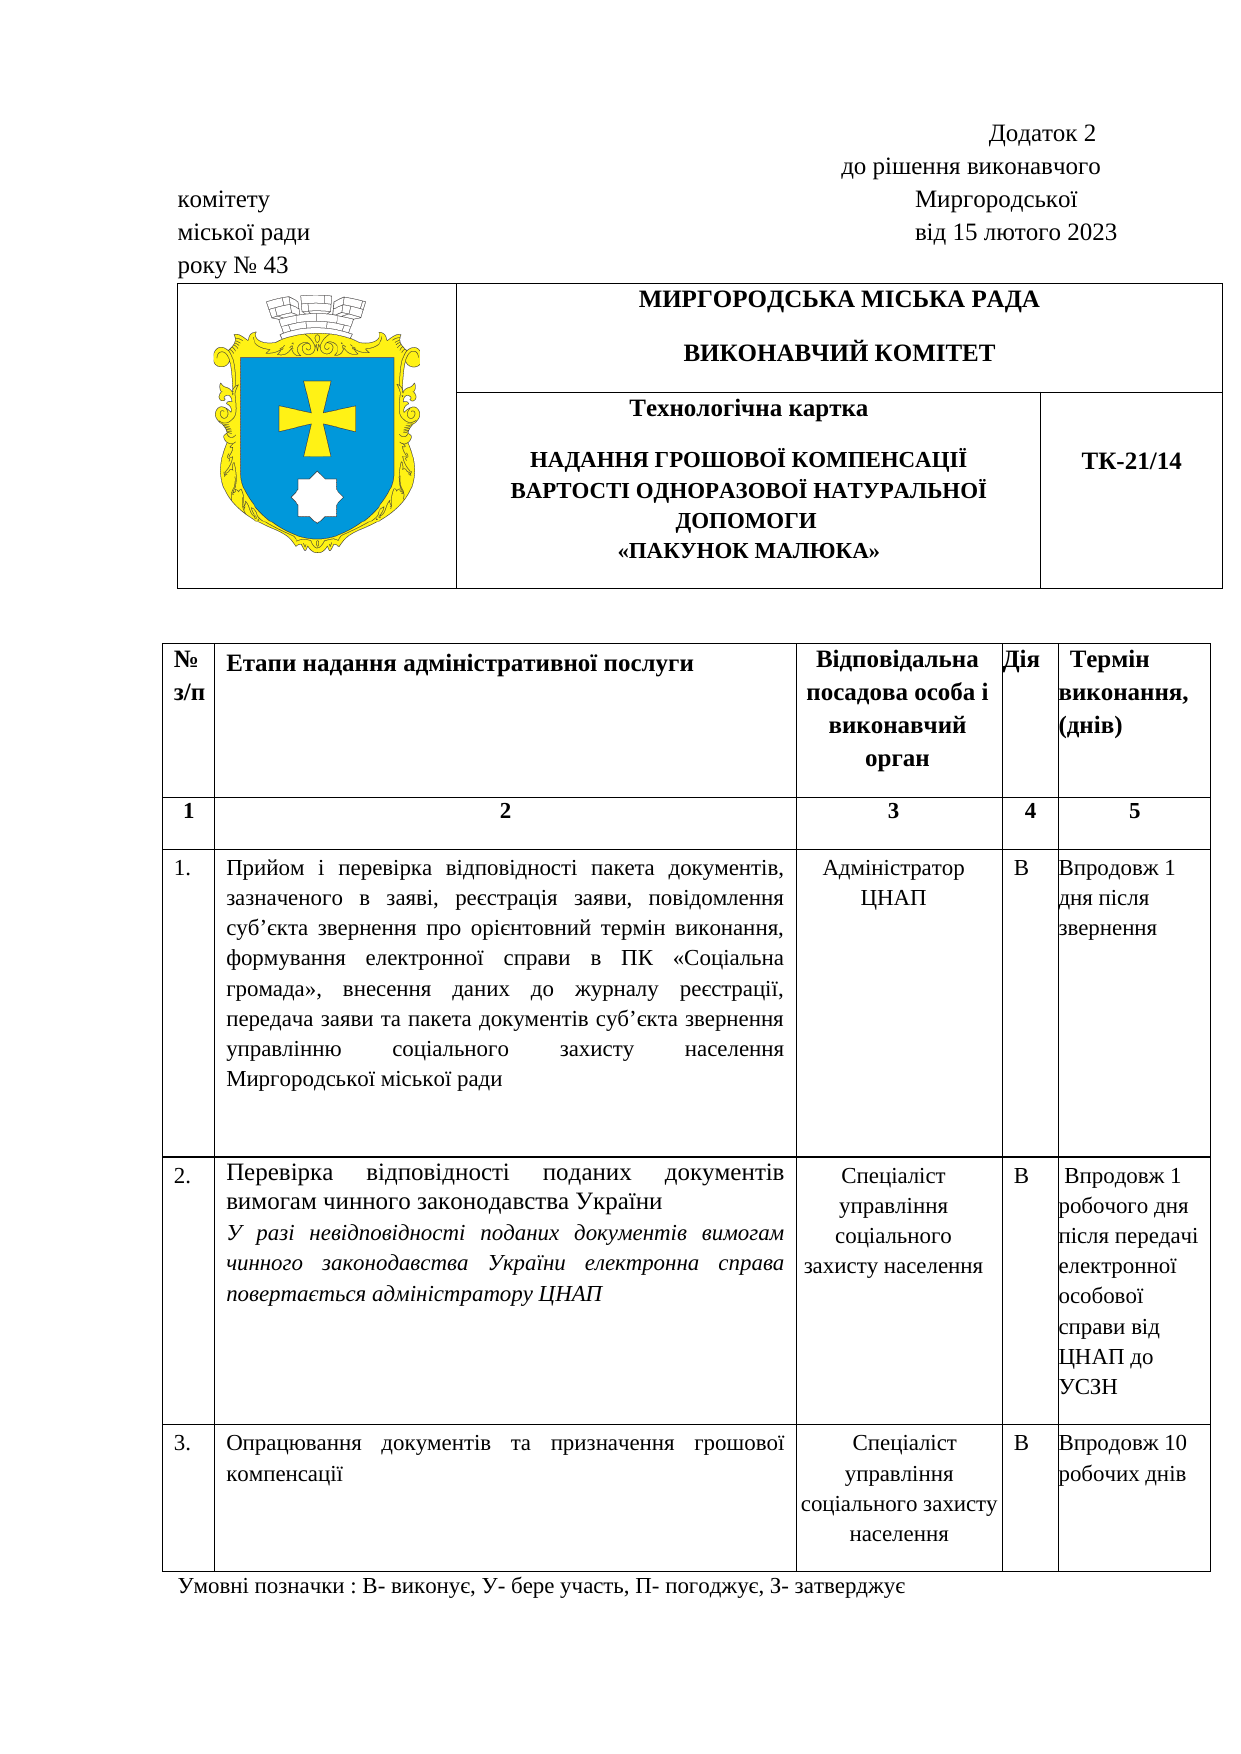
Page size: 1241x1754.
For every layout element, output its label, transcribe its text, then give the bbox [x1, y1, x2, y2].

table_cell Спеціаліст управління соціального захисту населення [797, 1158, 1002, 1424]
table_cell Перевірка відповідності поданих документів вимогам чинного законодавства України У разі невідповідності поданих документів вимогам чинного законодавства України електронна справа повертається адміністратору ЦНАП [215, 1158, 796, 1424]
text Додаток 2 [988, 118, 1152, 147]
table_cell В [1003, 850, 1058, 1156]
table_cell 3 [797, 798, 1002, 849]
table_header Відповідальна посадова особа і виконавчий орган [797, 644, 1002, 797]
table_cell 4 [1003, 798, 1058, 849]
table_cell В [1003, 1158, 1058, 1424]
table_cell Прийом і перевірка відповідності пакета документів, зазначеного в заяві, реєстрація заяви, повідомлення суб’єкта звернення про орієнтовний термін виконання, формування електронної справи в ПК «Соціальна громада», внесення даних до журналу реєстрації, передача заяви та пакета документів суб’єкта звернення управлінню соціального захисту населення Миргородської міської ради [215, 850, 796, 1156]
picture [213, 294, 420, 554]
table_cell 3. [163, 1425, 214, 1571]
table_header № з/п [163, 644, 214, 797]
table_cell 5 [1059, 798, 1210, 849]
table_cell Впродовж 1 робочого дня після передачі електронної особової справи від ЦНАП до УСЗН [1059, 1158, 1210, 1424]
text Умовні позначки : В- виконує, У- бере участь, П- погоджує, З- затверджує [177, 1572, 1152, 1598]
table_cell 1 [163, 798, 214, 849]
table_cell 2 [215, 798, 796, 849]
table_header МИРГОРОДСЬКА МІСЬКА РАДА ВИКОНАВЧИЙ КОМІТЕТ [457, 284, 1222, 392]
table_cell Опрацювання документів та призначення грошової компенсації [215, 1425, 796, 1571]
table_cell Впродовж 1 дня після звернення [1059, 850, 1210, 1156]
table_cell ТК-21/14 [1041, 393, 1222, 588]
table_cell Спеціаліст управління соціального захисту населення [797, 1425, 1002, 1571]
text до рішення виконавчого комітету Миргородської міської ради від 15 лютого 2023 року № 43 [177, 151, 1152, 279]
table_cell 1. [163, 850, 214, 1156]
table_header [178, 284, 456, 588]
table_header Дія [1003, 644, 1058, 797]
table_header Етапи надання адміністративної послуги [215, 644, 796, 797]
table_cell 2. [163, 1158, 214, 1424]
table_cell Впродовж 10 робочих днів [1059, 1425, 1210, 1571]
table_cell В [1003, 1425, 1058, 1571]
table_cell Адміністратор ЦНАП [797, 850, 1002, 1156]
table_cell Технологічна картка НАДАННЯ ГРОШОВОЇ КОМПЕНСАЦІЇ ВАРТОСТІ ОДНОРАЗОВОЇ НАТУРАЛЬНОЇ ДОПОМОГИ «ПАКУНОК МАЛЮКА» [457, 393, 1040, 588]
table_header Термін виконання, (днів) [1059, 644, 1210, 797]
